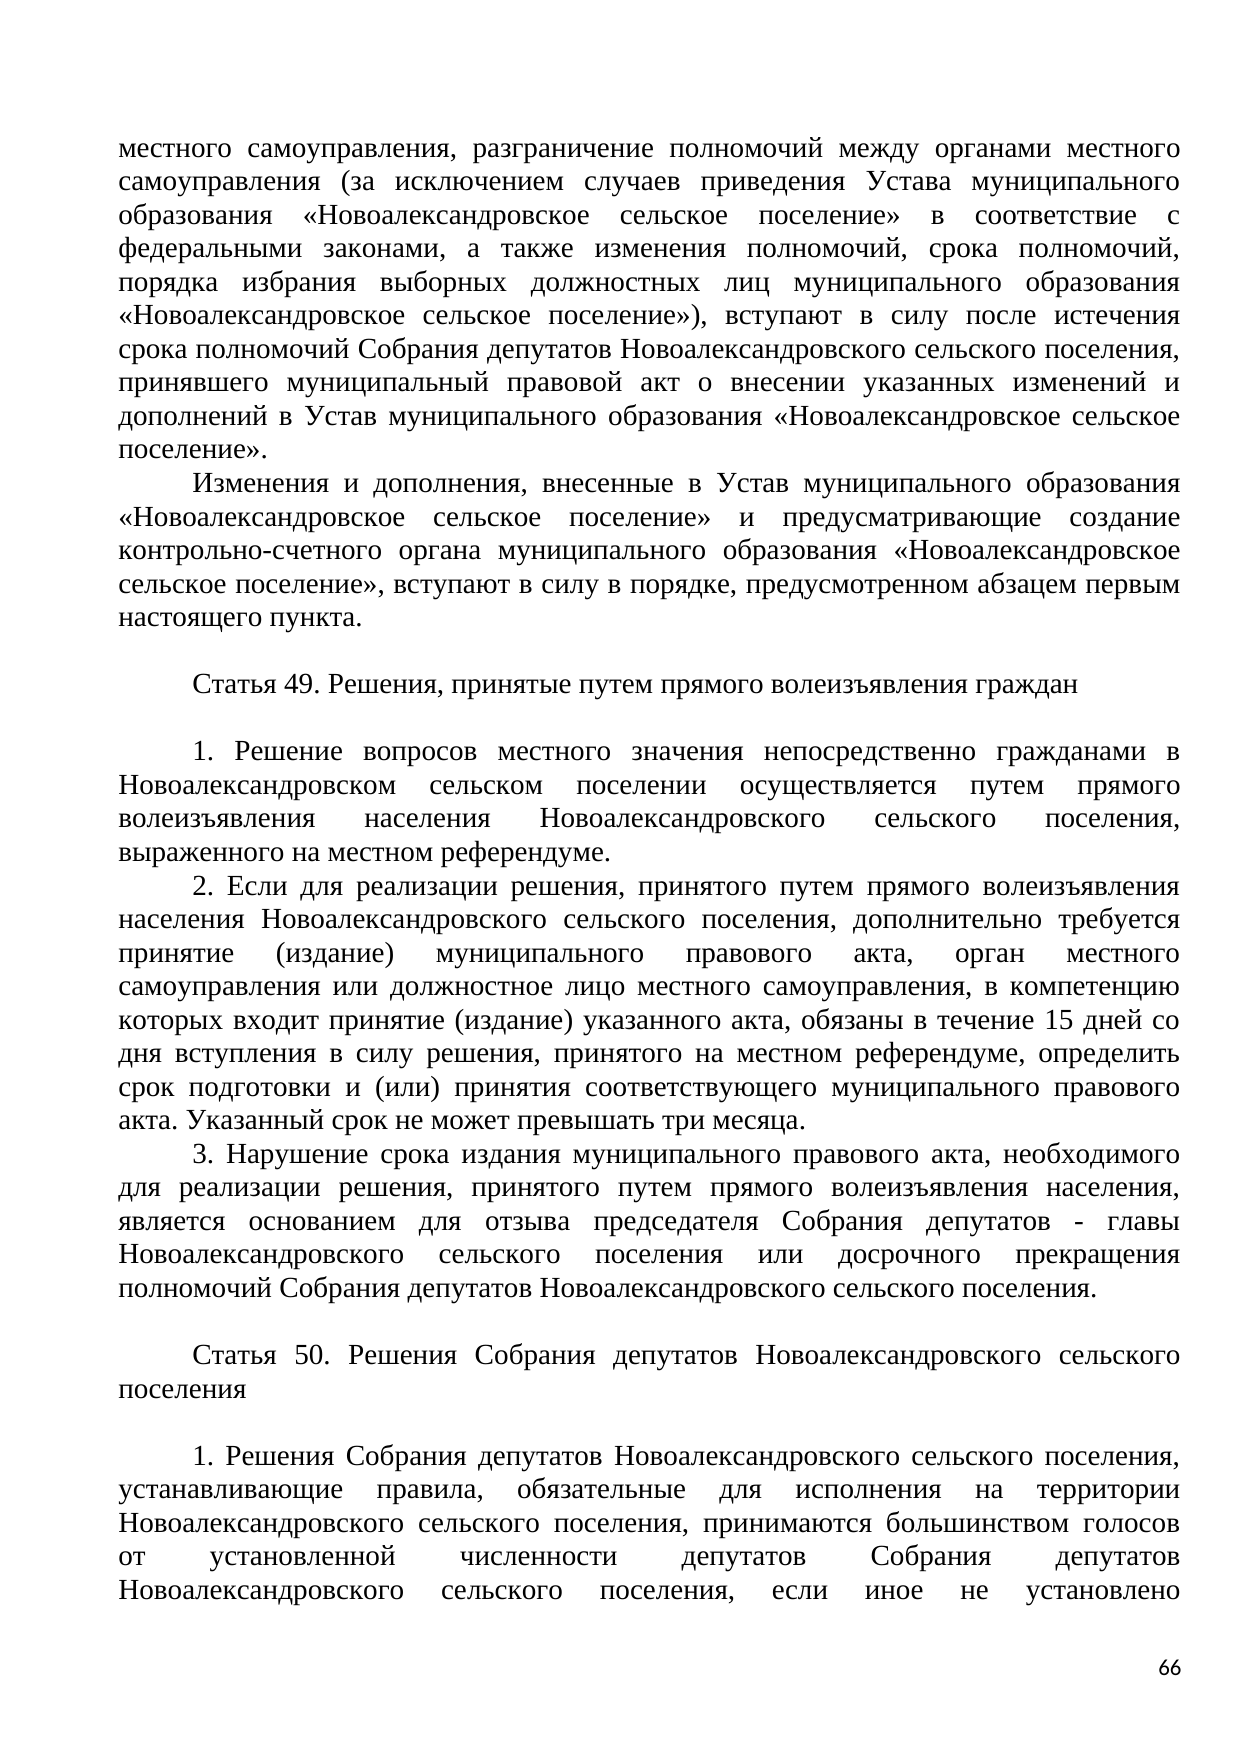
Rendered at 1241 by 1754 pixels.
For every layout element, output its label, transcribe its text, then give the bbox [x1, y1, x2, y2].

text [118, 1438, 1181, 1606]
text Статья 50. Решения Собрания депутатов Новоалександровского сельского поселения [118, 1337, 1181, 1404]
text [118, 130, 1181, 465]
text Статья 49. Решения, принятые путем прямого волеизъявления граждан [118, 666, 1181, 700]
text 2. Если для реализации решения, принятого путем прямого волеизъявления населения Новоалександровского сельского поселения, дополнительно требуется принятие (издание) муниципального правового акта, орган местного самоуправления или должностное лицо местного самоуправления, в компетенцию которых входит принятие (издание) указанного акта, обязаны в течение 15 дней со дня вступления в силу решения, принятого на местном референдуме, определить срок подготовки и (или) принятия соответствующего муниципального правового акта. Указанный срок не может превышать три месяца. [118, 868, 1181, 1136]
text 1. Решение вопросов местного значения непосредственно гражданами в Новоалександровском сельском поселении осуществляется путем прямого волеизъявления населения Новоалександровского сельского поселения, выраженного на местном референдуме. [118, 733, 1181, 868]
text 3. Нарушение срока издания муниципального правового акта, необходимого для реализации решения, принятого путем прямого волеизъявления населения, является основанием для отзыва председателя Собрания депутатов - главы Новоалександровского сельского поселения или досрочного прекращения полномочий Собрания депутатов Новоалександровского сельского поселения. [118, 1136, 1181, 1304]
text Изменения и дополнения, внесенные в Устав муниципального образования «Новоалександровское сельское поселение» и предусматривающие создание контрольно-счетного органа муниципального образования «Новоалександровское сельское поселение», вступают в силу в порядке, предусмотренном абзацем первым настоящего пункта. [118, 465, 1181, 633]
